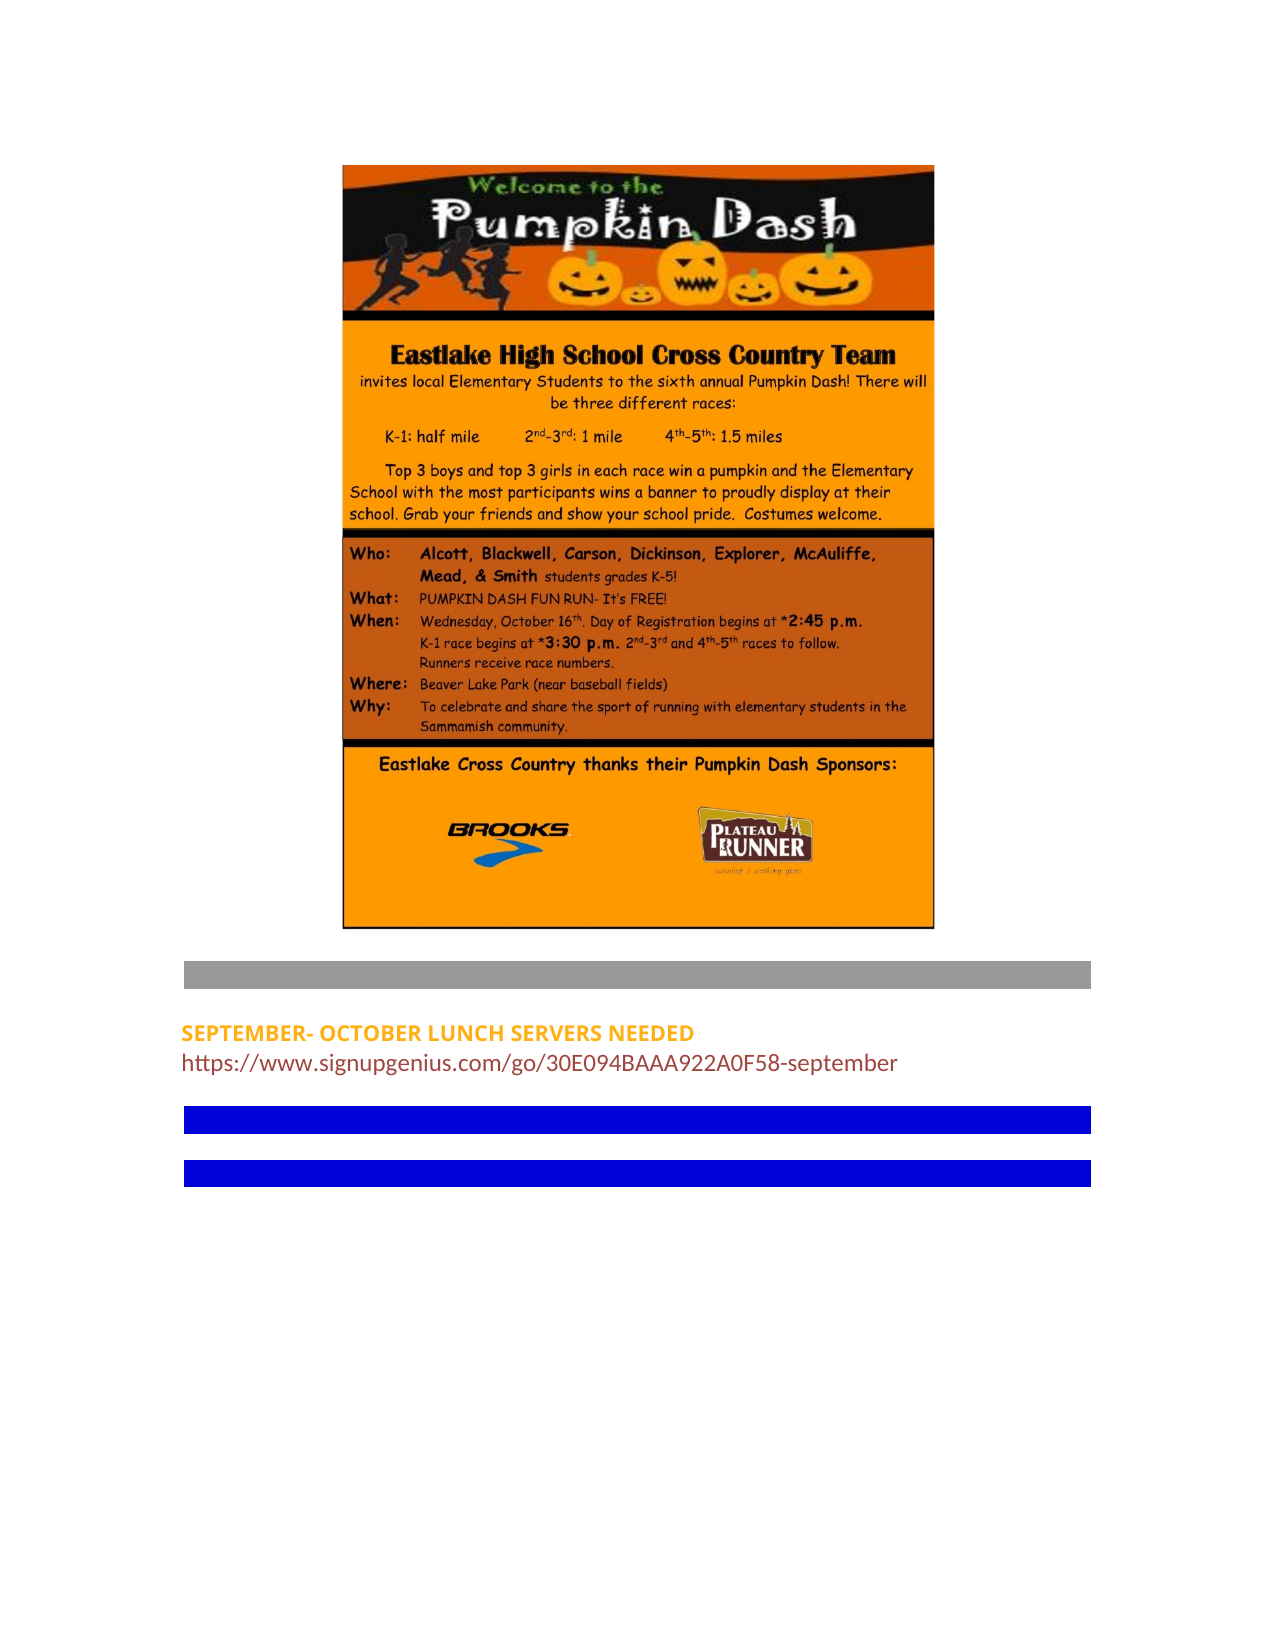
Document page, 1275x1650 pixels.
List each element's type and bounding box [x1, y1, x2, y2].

table_header [150, 1147, 1125, 1200]
table_header [150, 150, 1125, 949]
table_header [150, 949, 1125, 1002]
table_header [150, 1002, 1125, 1094]
picture [340, 165, 935, 934]
table_header [150, 1094, 1125, 1147]
